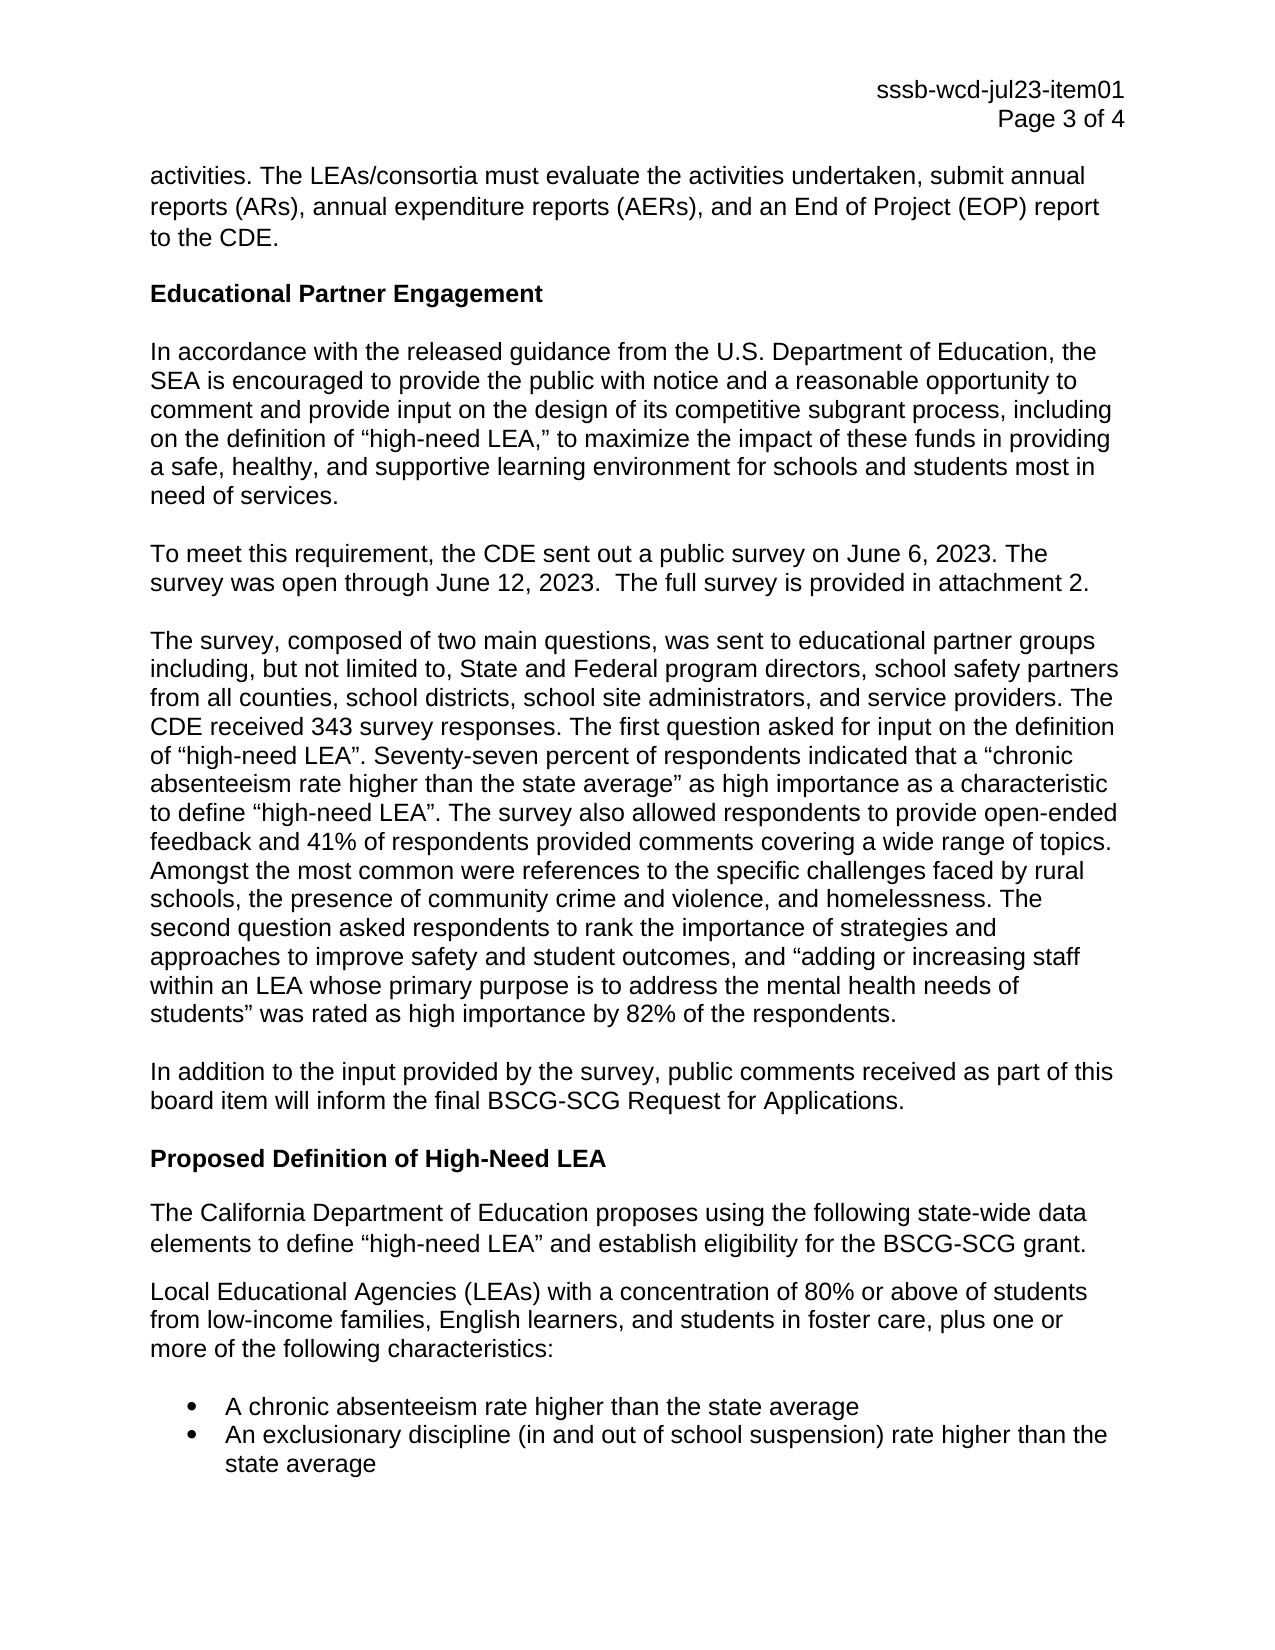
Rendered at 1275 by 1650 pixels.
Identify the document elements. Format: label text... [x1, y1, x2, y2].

text In accordance with the released guidance from the U.S. Department of Education, the SEA is encouraged to provide the public with notice and a reasonable opportunity to comment and provide input on the design of its competitive subgrant process, including on the definition of “high-need LEA,” to maximize the impact of these funds in providing a safe, healthy, and supportive learning environment for schools and students most in need of services. [150, 337, 1125, 510]
subtitle Educational Partner Engagement [150, 279, 1125, 308]
subtitle Proposed Definition of High-Need LEA [150, 1144, 1125, 1173]
text The California Department of Education proposes using the following state-wide data elements to define “high-need LEA” and establish eligibility for the BSCG-SCG grant. [150, 1198, 1125, 1257]
text Local Educational Agencies (LEAs) with a concentration of 80% or above of students from low-income families, English learners, and students in foster care, plus one or more of the following characteristics: [150, 1276, 1125, 1363]
list An exclusionary discipline (in and out of school suspension) rate higher than the state average [187, 1420, 1125, 1478]
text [150, 161, 1125, 252]
text To meet this requirement, the CDE sent out a public survey on June 6, 2023. The survey was open through June 12, 2023. The full survey is provided in attachment 2. [150, 539, 1125, 596]
text In addition to the input provided by the survey, public comments received as part of this board item will inform the final BSCG-SCG Request for Applications. [150, 1057, 1125, 1115]
text The survey, composed of two main questions, was sent to educational partner groups including, but not limited to, State and Federal program directors, school safety partners from all counties, school districts, school site administrators, and service providers. The CDE received 343 survey responses. The first question asked for input on the definition of “high-need LEA”. Seventy-seven percent of respondents indicated that a “chronic absenteeism rate higher than the state average” as high importance as a characteristic to define “high-need LEA”. The survey also allowed respondents to provide open-ended feedback and 41% of respondents provided comments covering a wide range of topics. Amongst the most common were references to the specific challenges faced by rural schools, the presence of community crime and violence, and homelessness. The second question asked respondents to rank the importance of strategies and approaches to improve safety and student outcomes, and “adding or increasing staff within an LEA whose primary purpose is to address the mental health needs of students” was rated as high importance by 82% of the respondents. [150, 626, 1125, 1028]
list A chronic absenteeism rate higher than the state average [187, 1391, 1125, 1420]
